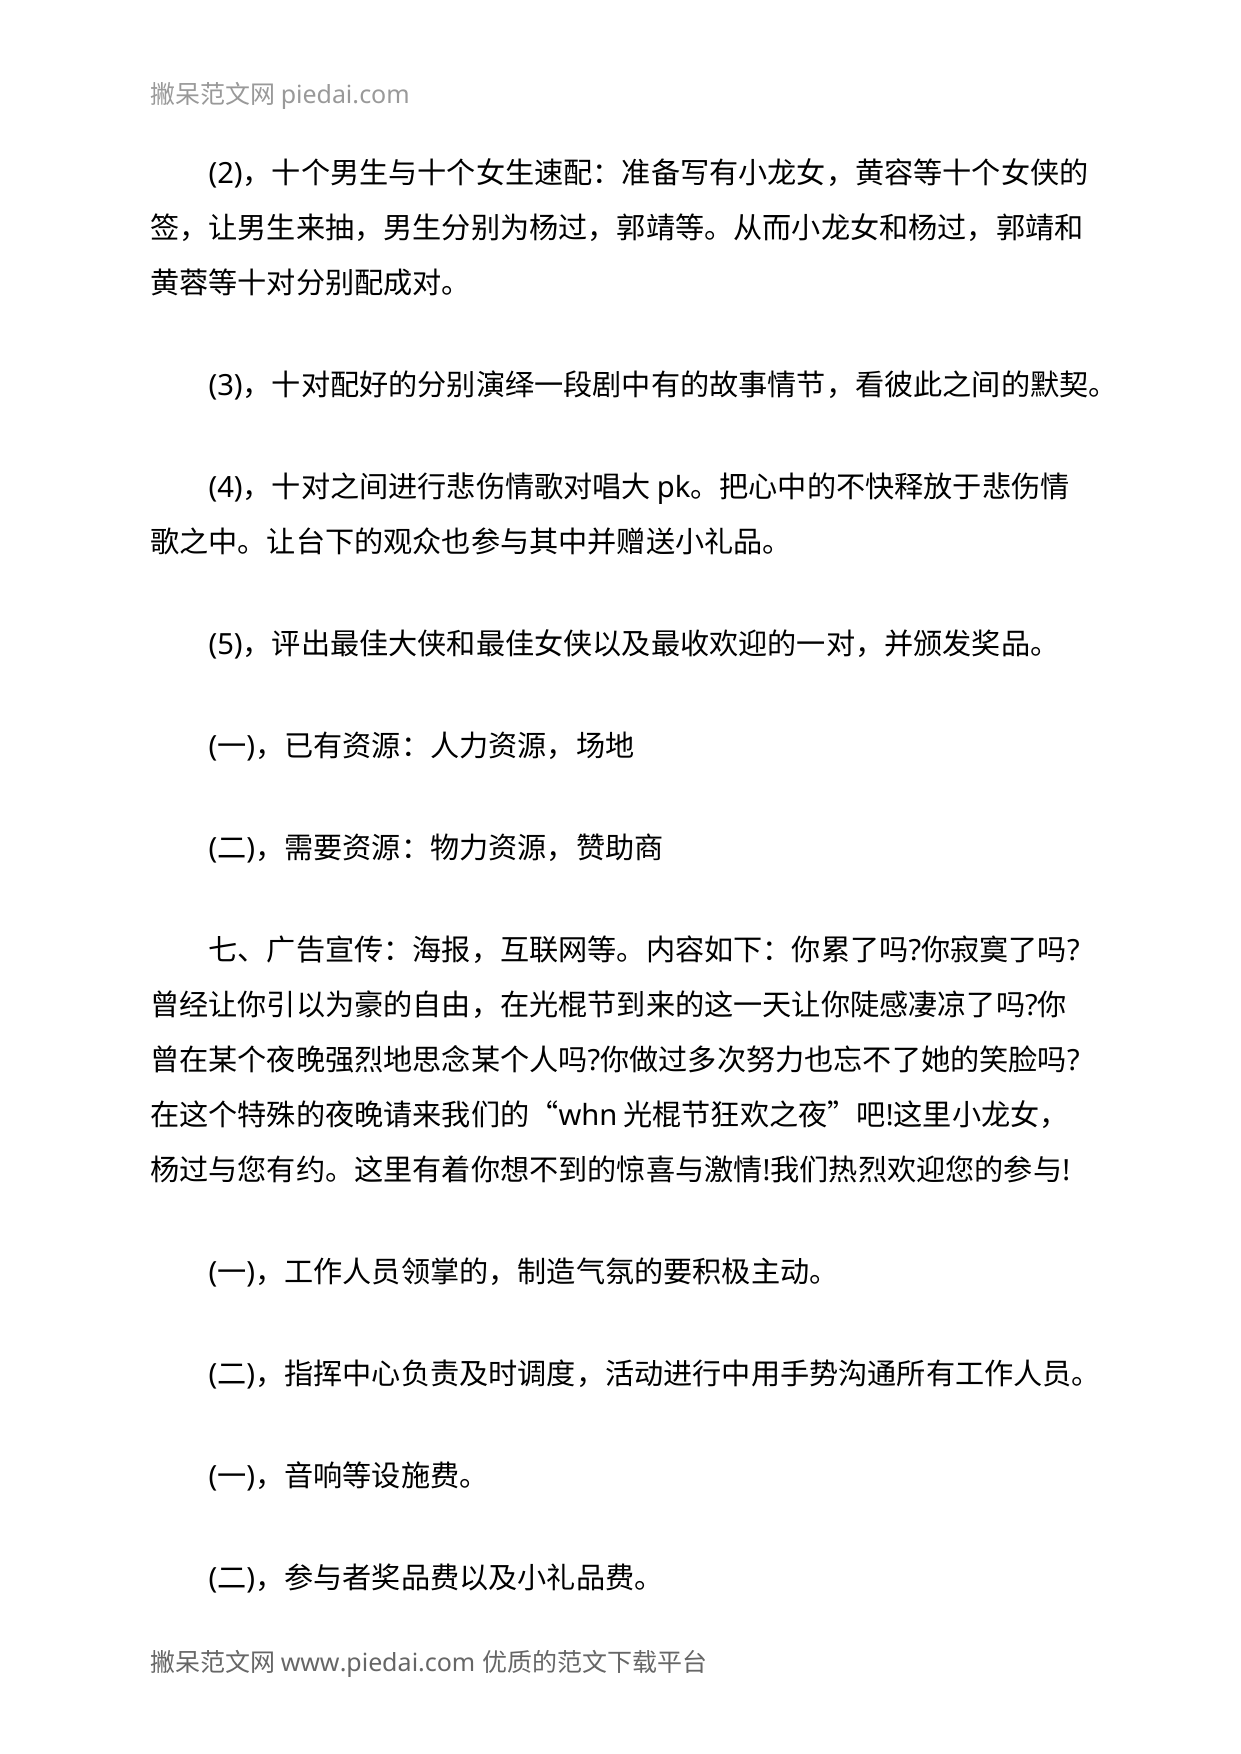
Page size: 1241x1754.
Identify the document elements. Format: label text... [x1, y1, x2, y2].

text (5)，评出最佳大侠和最佳女侠以及最收欢迎的一对，并颁发奖品。 [150, 620, 1090, 663]
text (一)，工作人员领掌的，制造气氛的要积极主动。 [150, 1248, 1090, 1291]
text (3)，十对配好的分别演绎一段剧中有的故事情节，看彼此之间的默契。 [150, 362, 1090, 404]
text (二)，指挥中心负责及时调度，活动进行中用手势沟通所有工作人员。 [150, 1350, 1090, 1393]
text (二)，参与者奖品费以及小礼品费。 [150, 1554, 1090, 1597]
text (二)，需要资源：物力资源，赞助商 [150, 824, 1090, 867]
text (一)，音响等设施费。 [150, 1452, 1090, 1495]
text (一)，已有资源：人力资源，场地 [150, 722, 1090, 765]
text 七、广告宣传：海报，互联网等。内容如下：你累了吗?你寂寞了吗?曾经让你引以为豪的自由，在光棍节到来的这一天让你陡感凄凉了吗?你曾在某个夜晚强烈地思念某个人吗?你做过多次努力也忘不了她的笑脸吗?在这个特殊的夜晚请来我们的“whn光棍节狂欢之夜”吧!这里小龙女，杨过与您有约。这里有着你想不到的惊喜与激情!我们热烈欢迎您的参与! [150, 926, 1090, 1189]
text (2)，十个男生与十个女生速配：准备写有小龙女，黄容等十个女侠的签，让男生来抽，男生分别为杨过，郭靖等。从而小龙女和杨过，郭靖和黄蓉等十对分别配成对。 [150, 150, 1090, 302]
text (4)，十对之间进行悲伤情歌对唱大pk。把心中的不快释放于悲伤情歌之中。让台下的观众也参与其中并赠送小礼品。 [150, 464, 1090, 561]
